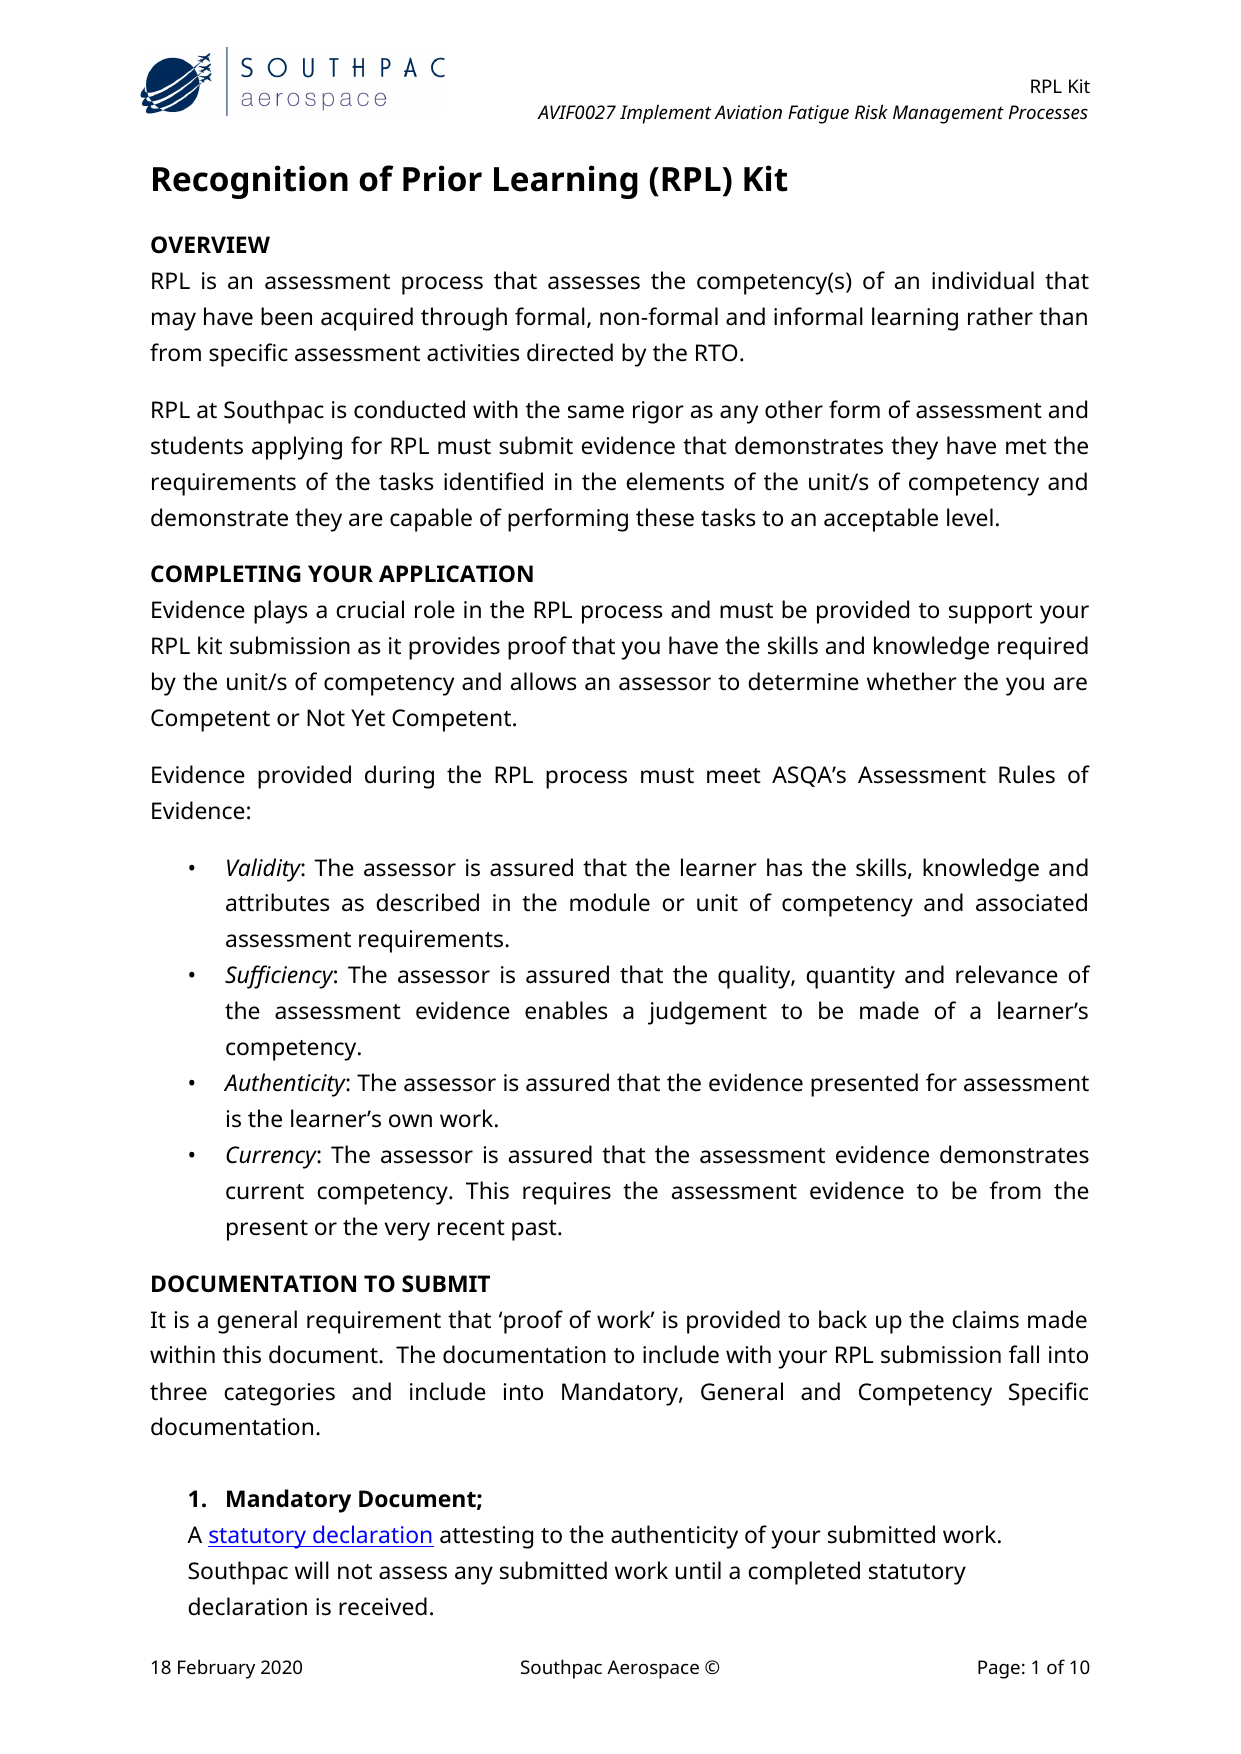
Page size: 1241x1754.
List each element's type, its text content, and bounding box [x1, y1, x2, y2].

text Evidence plays a crucial role in the RPL process and must be provided to support your RPL kit submission as it provides proof that you have the skills and knowledge required by the unit/s of competency and allows an assessor to determine whether the you are Competent or Not Yet Competent. [150, 594, 1090, 733]
text RPL is an assessment process that assesses the competency(s) of an individual that may have been acquired through formal, non-formal and informal learning rather than from specific assessment activities directed by the RTO. [150, 265, 1090, 368]
list Mandatory Document; [187, 1483, 1090, 1514]
list Authenticity: The assessor is assured that the evidence presented for assessment is the learner’s own work. [187, 1067, 1090, 1134]
text A statutory declaration attesting to the authenticity of your submitted work. Southpac will not assess any submitted work until a completed statutory declaration is received. [187, 1519, 1090, 1622]
text COMPLETING YOUR APPLICATION [150, 558, 1090, 589]
list Validity: The assessor is assured that the learner has the skills, knowledge and attributes as described in the module or unit of competency and associated assessment requirements. [187, 851, 1090, 954]
text DOCUMENTATION TO SUBMIT [150, 1268, 1090, 1299]
text Evidence provided during the RPL process must meet ASQA’s Assessment Rules of Evidence: [150, 759, 1090, 826]
text Recognition of Prior Learning (RPL) Kit [150, 156, 1090, 201]
list Sufficiency: The assessor is assured that the quality, quantity and relevance of the assessment evidence enables a judgement to be made of a learner’s competency. [187, 959, 1090, 1062]
text RPL at Southpac is conducted with the same rigor as any other form of assessment and students applying for RPL must submit evidence that demonstrates they have met the requirements of the tasks identified in the elements of the unit/s of competency and demonstrate they are capable of performing these tasks to an acceptable level. [150, 394, 1090, 533]
list Currency: The assessor is assured that the assessment evidence demonstrates current competency. This requires the assessment evidence to be from the present or the very recent past. [187, 1139, 1090, 1242]
picture [140, 47, 445, 116]
text It is a general requirement that ‘proof of work’ is provided to back up the claims made within this document. The documentation to include with your RPL submission fall into three categories and include into Mandatory, General and Competency Specific documentation. [150, 1303, 1090, 1443]
text OVERVIEW [150, 229, 1090, 260]
